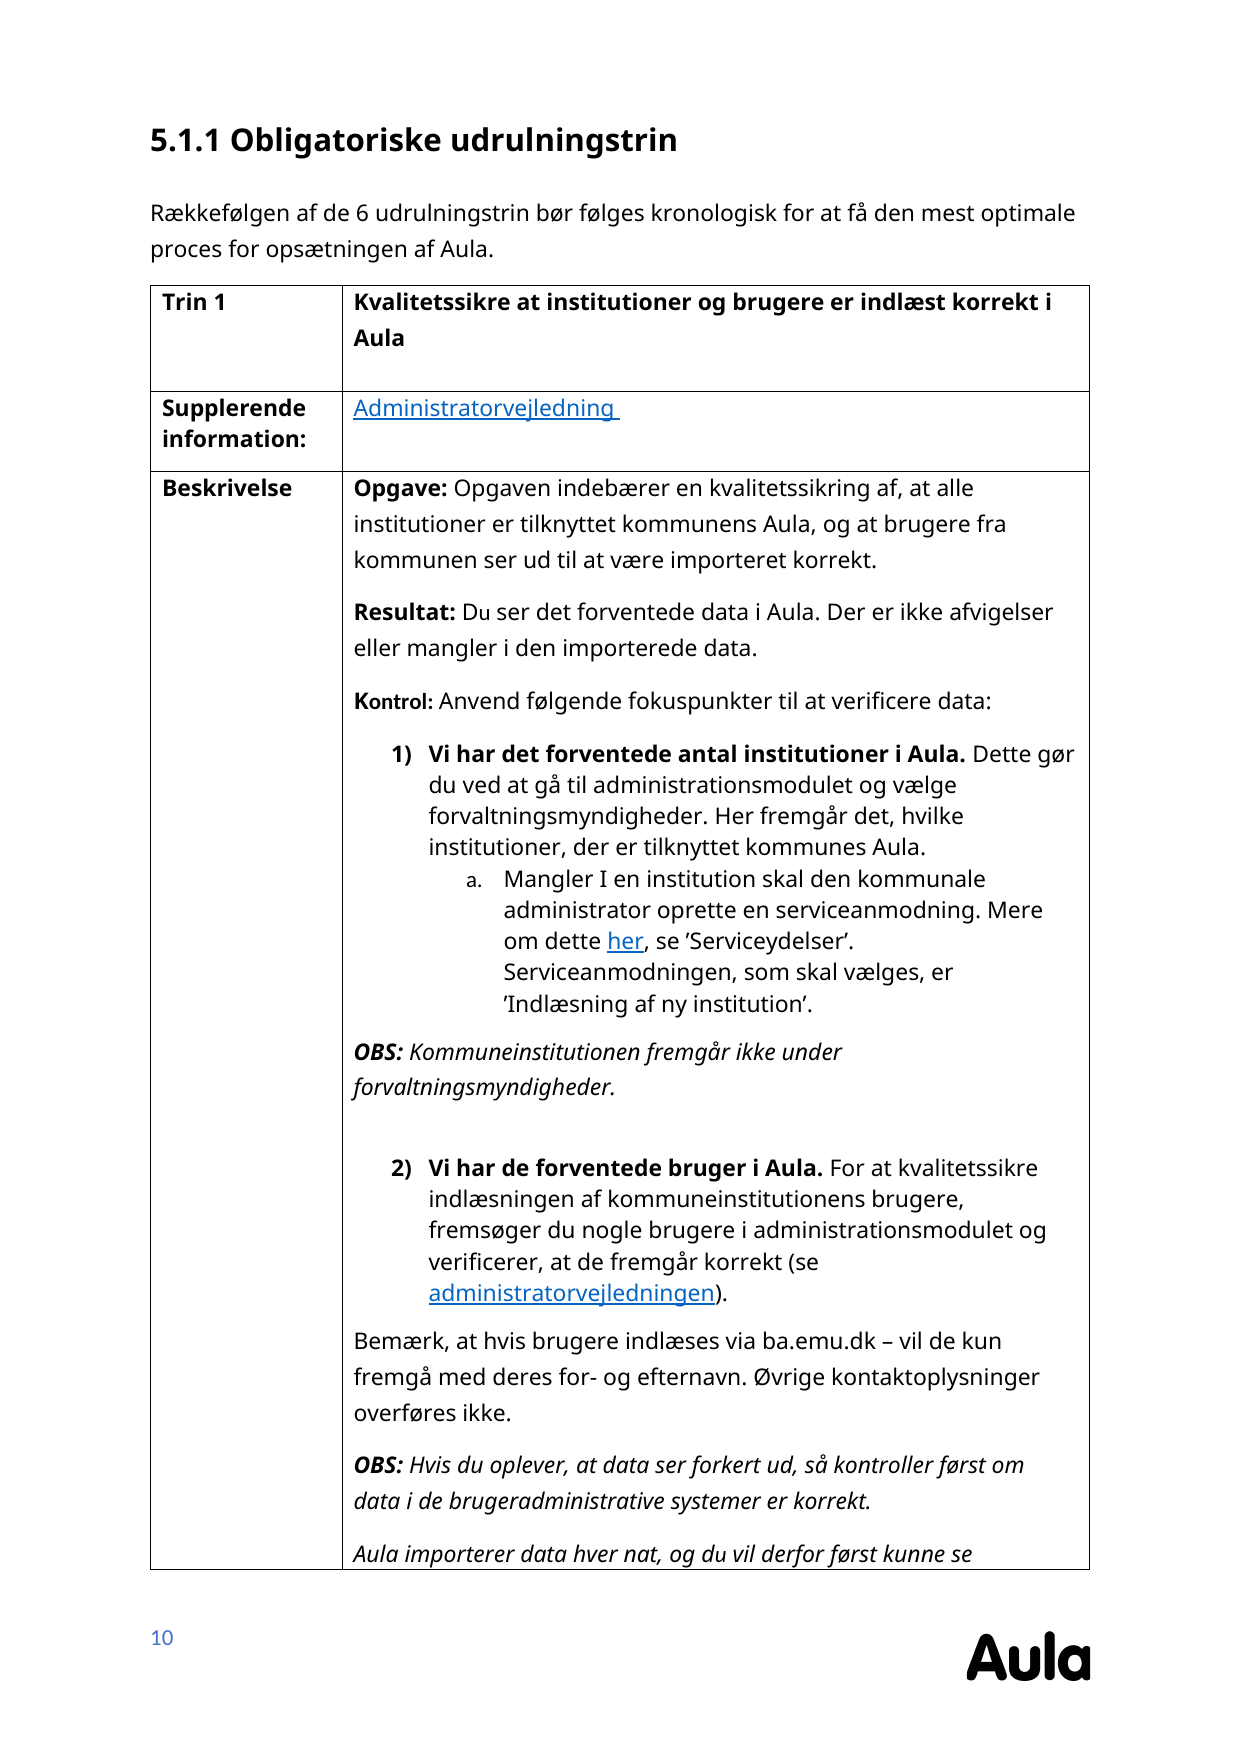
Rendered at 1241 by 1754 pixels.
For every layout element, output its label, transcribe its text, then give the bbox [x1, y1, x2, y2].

table_header Trin 1 [151, 286, 342, 391]
table_cell Administratorvejledning [343, 392, 1089, 471]
subtitle 5.1.1 Obligatoriske udrulningstrin [150, 118, 1090, 161]
table_cell Beskrivelse [151, 472, 342, 1569]
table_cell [343, 472, 1089, 1569]
table_cell Supplerende information: [151, 392, 342, 471]
table_header Kvalitetssikre at institutioner og brugere er indlæst korrekt i Aula [343, 286, 1089, 391]
picture [966, 1631, 1091, 1681]
text Rækkefølgen af de 6 udrulningstrin bør følges kronologisk for at få den mest optimale proces for opsætningen af Aula. [150, 161, 1090, 264]
